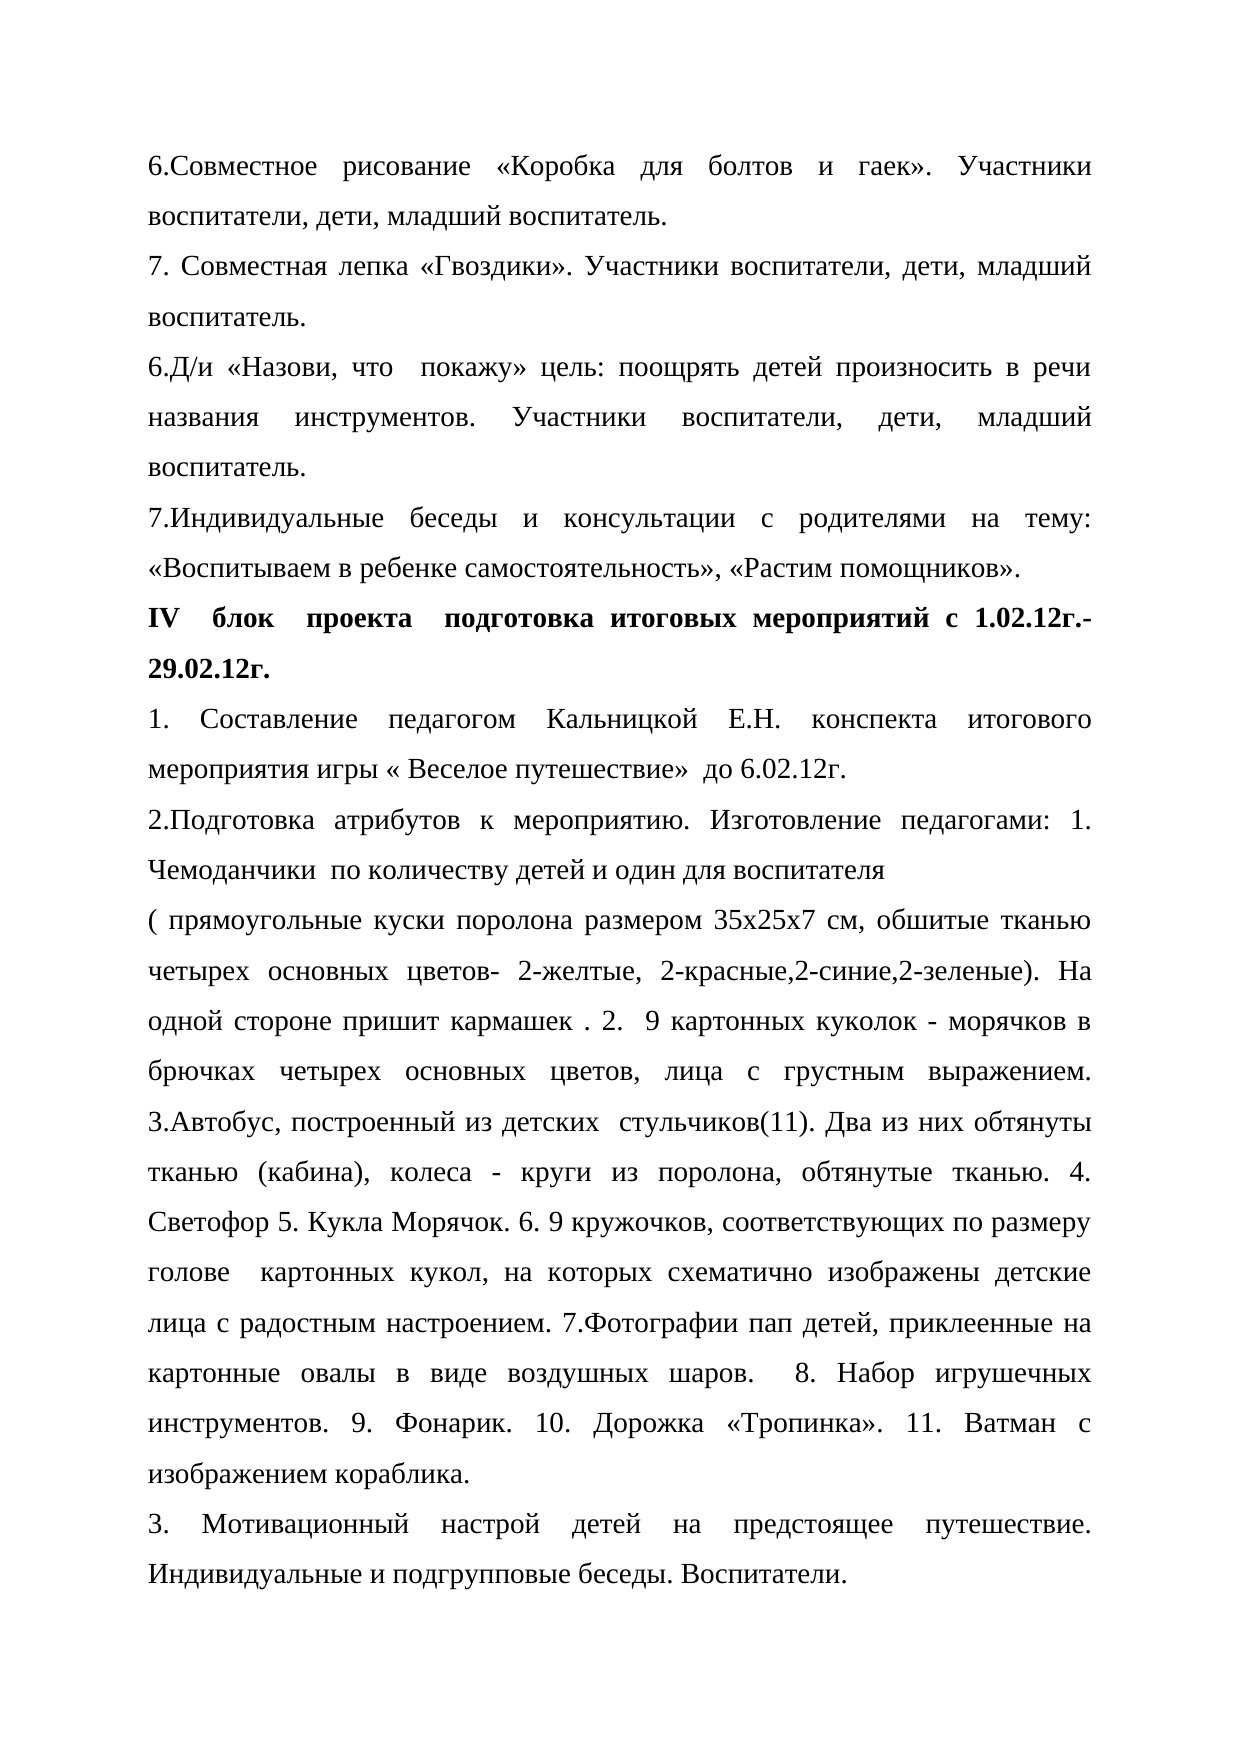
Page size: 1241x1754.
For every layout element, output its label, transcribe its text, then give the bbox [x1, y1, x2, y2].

text 6.Д/и «Назови, что покажу» цель: поощрять детей произносить в речи названия инструментов. Участники воспитатели, дети, младший воспитатель. [148, 349, 1092, 483]
text 6.Совместное рисование «Коробка для болтов и гаек». Участники воспитатели, дети, младший воспитатель. [148, 148, 1092, 232]
text 2.Подготовка атрибутов к мероприятию. Изготовление педагогами: 1. Чемоданчики по количеству детей и один для воспитателя [148, 802, 1092, 886]
text ( прямоугольные куски поролона размером 35х25х7 см, обшитые тканью четырех основных цветов- 2-желтые, 2-красные,2-синие,2-зеленые). На одной стороне пришит кармашек . 2. 9 картонных куколок - морячков в брючках четырех основных цветов, лица с грустным выражением. 3.Автобус, построенный из детских стульчиков(11). Два из них обтянуты тканью (кабина), колеса - круги из поролона, обтянутые тканью. 4. Светофор 5. Кукла Морячок. 6. 9 кружочков, соответствующих по размеру голове картонных кукол, на которых схематично изображены детские лица с радостным настроением. 7.Фотографии пап детей, приклеенные на картонные овалы в виде воздушных шаров. 8. Набор игрушечных инструментов. 9. Фонарик. 10. Дорожка «Тропинка». 11. Ватман с изображением кораблика. [148, 902, 1092, 1489]
text IV блок проекта подготовка итоговых мероприятий с 1.02.12г.-29.02.12г. [148, 601, 1092, 684]
text 7. Совместная лепка «Гвоздики». Участники воспитатели, дети, младший воспитатель. [148, 248, 1092, 332]
text 1. Составление педагогом Кальницкой Е.Н. конспекта итогового мероприятия игры « Веселое путешествие» до 6.02.12г. [148, 701, 1092, 785]
text 3. Мотивационный настрой детей на предстоящее путешествие. Индивидуальные и подгрупповые беседы. Воспитатели. [148, 1506, 1092, 1590]
text 7.Индивидуальные беседы и консультации с родителями на тему: «Воспитываем в ребенке самостоятельность», «Растим помощников». [148, 500, 1092, 584]
